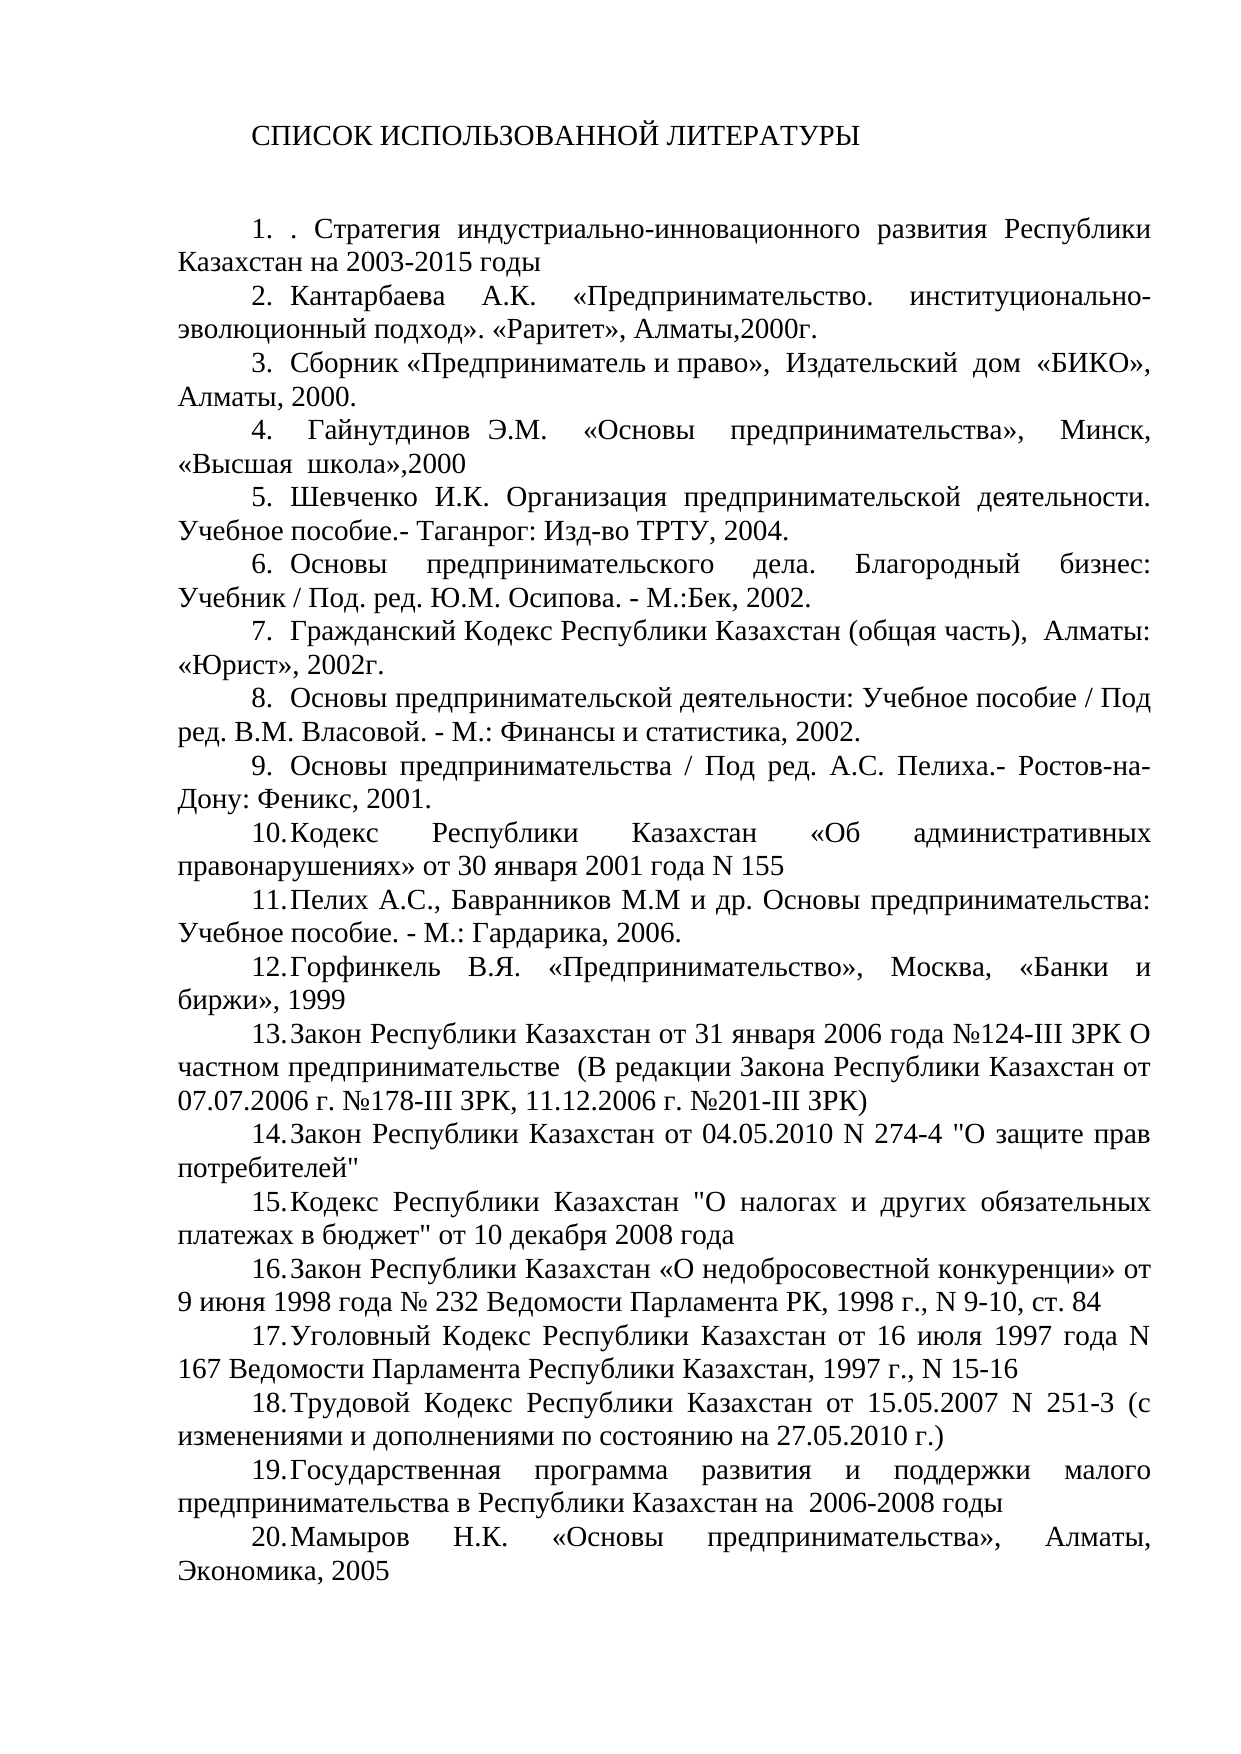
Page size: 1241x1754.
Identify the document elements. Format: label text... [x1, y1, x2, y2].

list Гражданский Кодекс Республики Казахстан (общая часть), Алматы: «Юрист», 2002г. [177, 613, 1152, 681]
list Закон Республики Казахстан от 31 января 2006 года №124-III ЗРК О частном предпринимательстве (В редакции Закона Республики Казахстан от 07.07.2006 г. №178-III ЗРК, 11.12.2006 г. №201-III ЗРК) [177, 1016, 1152, 1117]
list Закон Республики Казахстан «О недобросовестной конкуренции» от 9 июня 1998 года № 232 Ведомости Парламента РК, 1998 г., N 9-10, ст. 84 [177, 1251, 1152, 1318]
list Шевченко И.К. Организация предпринимательской деятельности. Учебное пособие.- Таганрог: Изд-во ТРТУ, 2004. [177, 479, 1152, 546]
list Уголовный Кодекс Республики Казахстан от 16 июля 1997 года N 167 Ведомости Парламента Республики Казахстан, 1997 г., N 15-16 [177, 1318, 1152, 1385]
list Государственная программа развития и поддержки малого предпринимательства в Республики Казахстан на 2006-2008 годы [177, 1452, 1152, 1519]
list Закон Республики Казахстан от 04.05.2010 N 274-4 "О защите прав потребителей" [177, 1117, 1152, 1184]
list Сборник «Предприниматель и право», Издательский дом «БИКО», Алматы, 2000. [177, 345, 1152, 412]
list Трудовой Кодекс Республики Казахстан от 15.05.2007 N 251-3 (с изменениями и дополнениями по состоянию на 27.05.2010 г.) [177, 1385, 1152, 1452]
list Основы предпринимательства / Под ред. А.С. Пелиха.- Ростов-на-Дону: Феникс, 2001. [177, 748, 1152, 815]
list Кантарбаева А.К. «Предпринимательство. институционально-эволюционный подход». «Раритет», Алматы,2000г. [177, 278, 1152, 345]
list Горфинкель В.Я. «Предпринимательство», Москва, «Банки и биржи», 1999 [177, 949, 1152, 1016]
list Гайнутдинов Э.М. «Основы предпринимательства», Минск, «Высшая школа»,2000 [177, 412, 1152, 479]
subtitle Список использованной литературы [177, 118, 1152, 152]
list Пелих А.С., Бавранников М.М и др. Основы предпринимательства: Учебное пособие. - М.: Гардарика, 2006. [177, 882, 1152, 949]
list Основы предпринимательской деятельности: Учебное пособие / Под ред. В.М. Власовой. - М.: Финансы и статистика, 2002. [177, 681, 1152, 748]
list Кодекс Республики Казахстан "О налогах и других обязательных платежах в бюджет" от 10 декабря 2008 года [177, 1184, 1152, 1251]
list Кодекс Республики Казахстан «Об административных правонарушениях» от 30 января 2001 года N 155 [177, 815, 1152, 882]
list . Стратегия индустриально-инновационного развития Республики Казахстан на 2003-2015 годы [177, 211, 1152, 278]
list Основы предпринимательского дела. Благородный бизнес: Учебник / Под. ред. Ю.М. Осипова. - М.:Бек, 2002. [177, 546, 1152, 613]
list Мамыров Н.К. «Основы предпринимательства», Алматы, Экономика, 2005 [177, 1519, 1152, 1586]
